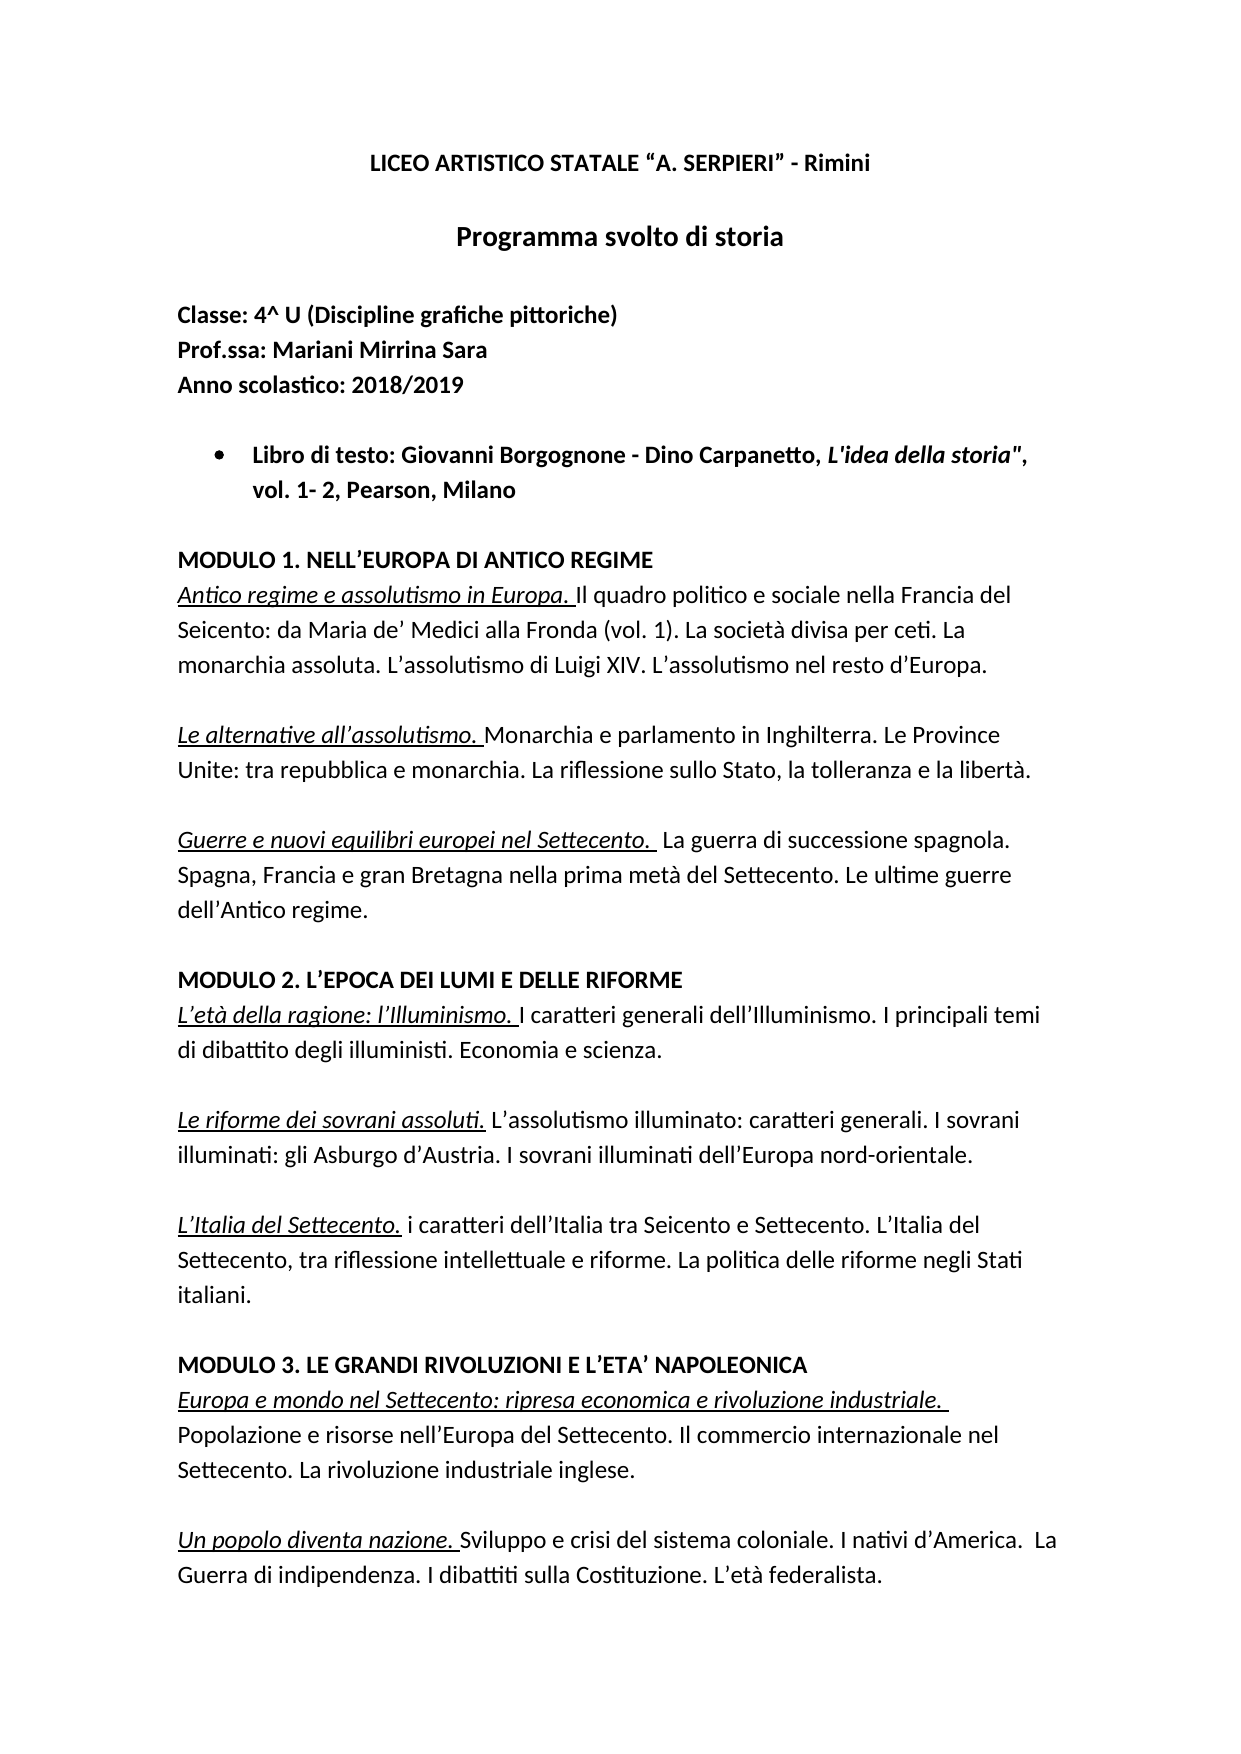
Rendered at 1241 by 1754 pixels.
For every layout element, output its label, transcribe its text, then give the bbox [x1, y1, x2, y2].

text Le riforme dei sovrani assoluti. L’assolutismo illuminato: caratteri generali. I sovrani illuminati: gli Asburgo d’Austria. I sovrani illuminati dell’Europa nord-orientale. [177, 1104, 1063, 1170]
text Un popolo diventa nazione. Sviluppo e crisi del sistema coloniale. I nativi d’America. La Guerra di indipendenza. I dibattiti sulla Costituzione. L’età federalista. [177, 1524, 1063, 1590]
text LICEO ARTISTICO STATALE “A. SERPIERI” - Rimini [177, 148, 1063, 178]
text Anno scolastico: 2018/2019 [177, 369, 1063, 400]
text Programma svolto di storia [177, 218, 1063, 253]
text Europa e mondo nel Settecento: ripresa economica e rivoluzione industriale. Popolazione e risorse nell’Europa del Settecento. Il commercio internazionale nel Settecento. La rivoluzione industriale inglese. [177, 1384, 1063, 1485]
text MODULO 1. NELL’EUROPA DI ANTICO REGIME [177, 544, 1063, 575]
text L’Italia del Settecento. i caratteri dell’Italia tra Seicento e Settecento. L’Italia del Settecento, tra riflessione intellettuale e riforme. La politica delle riforme negli Stati italiani. [177, 1209, 1063, 1310]
text Antico regime e assolutismo in Europa. Il quadro politico e sociale nella Francia del Seicento: da Maria de’ Medici alla Fronda (vol. 1). La società divisa per ceti. La monarchia assoluta. L’assolutismo di Luigi XIV. L’assolutismo nel resto d’Europa. [177, 579, 1063, 680]
text MODULO 2. L’EPOCA DEI LUMI E DELLE RIFORME [177, 964, 1063, 995]
text Guerre e nuovi equilibri europei nel Settecento. La guerra di successione spagnola. Spagna, Francia e gran Bretagna nella prima metà del Settecento. Le ultime guerre dell’Antico regime. [177, 824, 1063, 925]
text MODULO 3. LE GRANDI RIVOLUZIONI E L’ETA’ NAPOLEONICA [177, 1349, 1063, 1380]
text L’età della ragione: l’Illuminismo. I caratteri generali dell’Illuminismo. I principali temi di dibattito degli illuministi. Economia e scienza. [177, 999, 1063, 1065]
text Prof.ssa: Mariani Mirrina Sara [177, 334, 1063, 365]
text Le alternative all’assolutismo. Monarchia e parlamento in Inghilterra. Le Province Unite: tra repubblica e monarchia. La riflessione sullo Stato, la tolleranza e la libertà. [177, 719, 1063, 785]
text Classe: 4^ U (Discipline grafiche pittoriche) [177, 299, 1063, 330]
list Libro di testo: Giovanni Borgognone - Dino Carpanetto, L'idea della storia", vol. 1- 2, Pearson, Milano [215, 439, 1063, 505]
